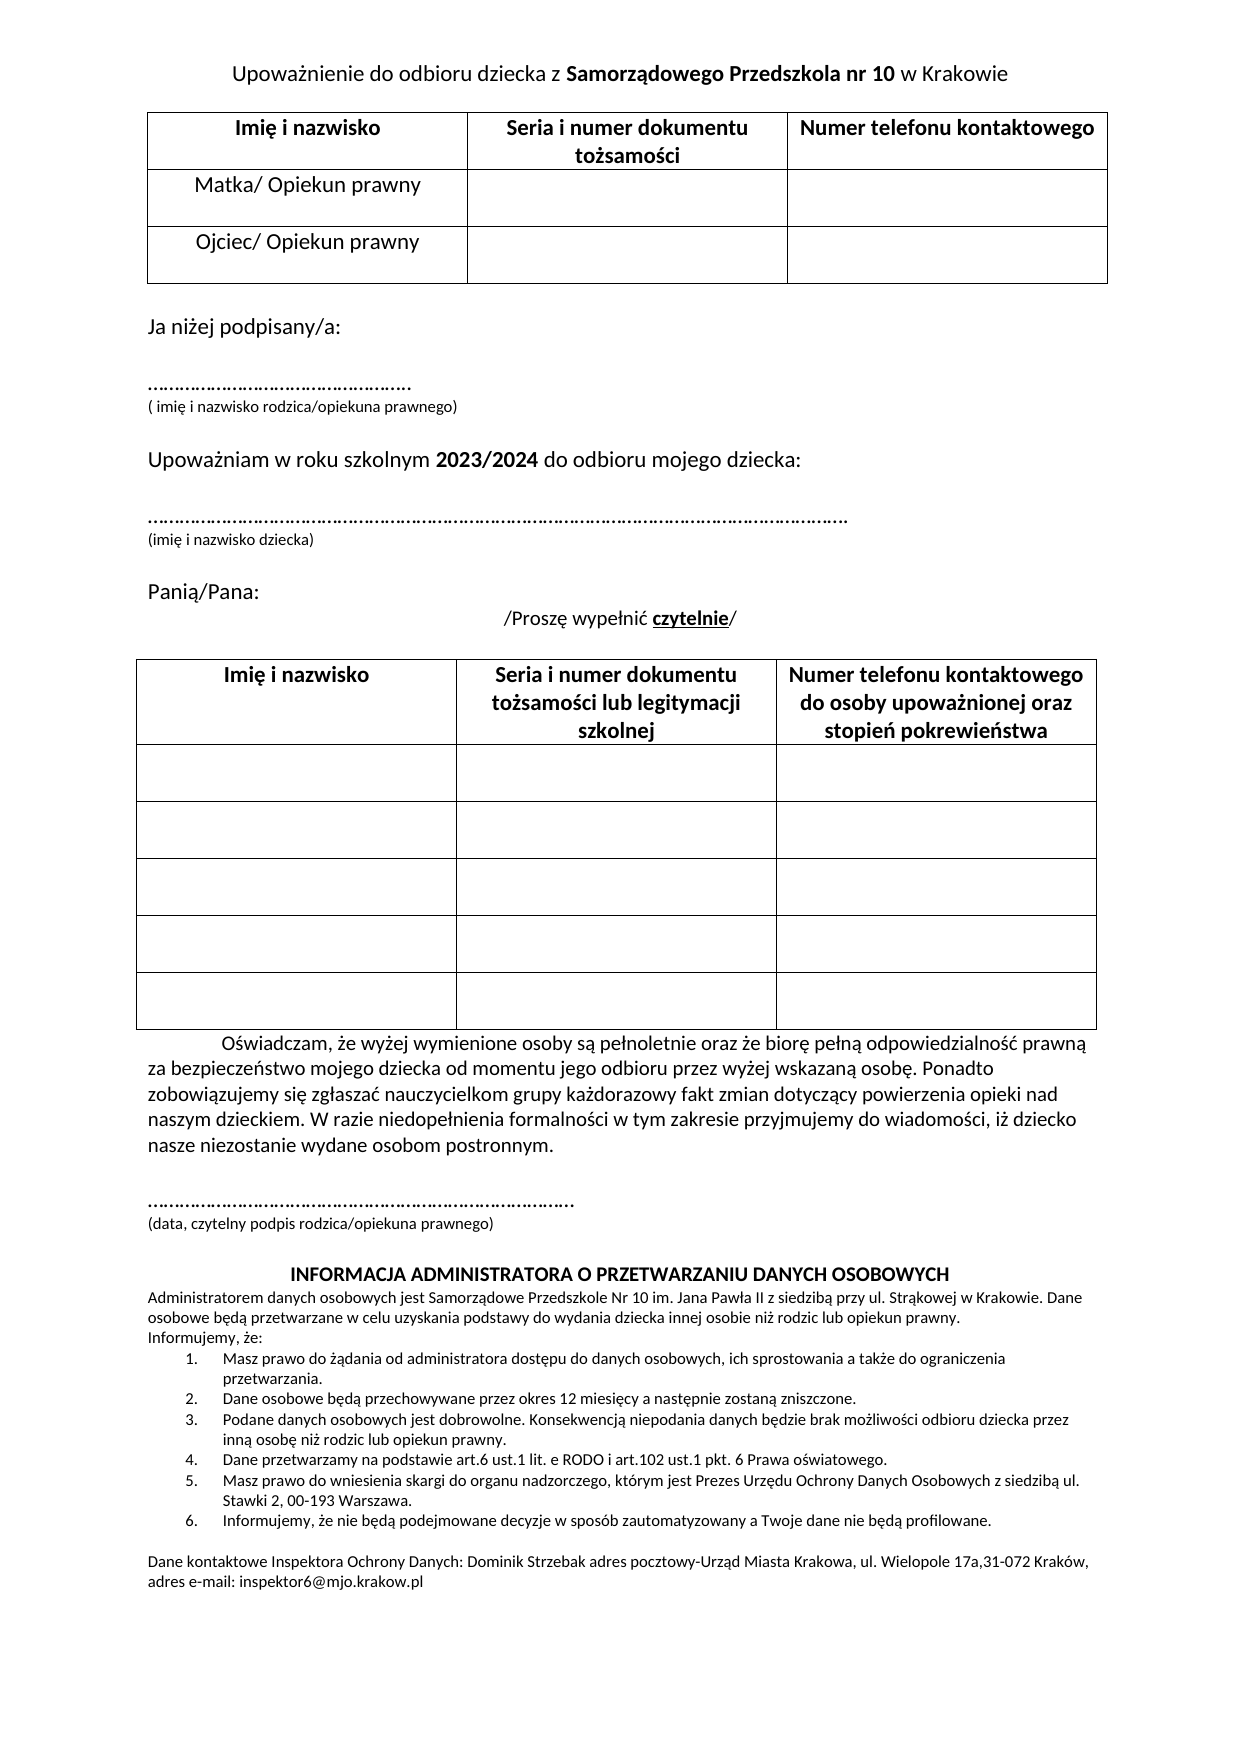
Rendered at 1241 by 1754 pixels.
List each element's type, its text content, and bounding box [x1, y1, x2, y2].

table_cell [137, 802, 456, 858]
table_cell [788, 227, 1107, 283]
text Informujemy, że: [148, 1328, 1092, 1348]
text INFORMACJA ADMINISTRATORA O PRZETWARZANIU DANYCH OSOBOWYCH [148, 1262, 1092, 1287]
text (data, czytelny podpis rodzica/opiekuna prawnego) [148, 1213, 1092, 1234]
text ………………………………………….. [148, 368, 1092, 396]
table_header Seria i numer dokumentu tożsamości lub legitymacji szkolnej [457, 660, 776, 744]
text Administratorem danych osobowych jest Samorządowe Przedszkole Nr 10 im. Jana Pawła II z siedzibą przy ul. Strąkowej w Krakowie. Dane osobowe będą przetwarzane w celu uzyskania podstawy do wydania dziecka innej osobie niż rodzic lub opiekun prawny. [148, 1287, 1092, 1328]
table_cell [777, 802, 1096, 858]
list Masz prawo do wniesienia skargi do organu nadzorczego, którym jest Prezes Urzędu Ochrony Danych Osobowych z siedzibą ul. Stawki 2, 00-193 Warszawa. [185, 1470, 1092, 1511]
table_cell [457, 973, 776, 1029]
table_cell [457, 859, 776, 915]
text Oświadczam, że wyżej wymienione osoby są pełnoletnie oraz że biorę pełną odpowiedzialność prawną za bezpieczeństwo mojego dziecka od momentu jego odbioru przez wyżej wskazaną osobę. Ponadto zobowiązujemy się zgłaszać nauczycielkom grupy każdorazowy fakt zmian dotyczący powierzenia opieki nad naszym dzieckiem. W razie niedopełnienia formalności w tym zakresie przyjmujemy do wiadomości, iż dziecko nasze niezostanie wydane osobom postronnym. [148, 1030, 1092, 1157]
table_cell Ojciec/ Opiekun prawny [148, 227, 467, 283]
table_cell [137, 859, 456, 915]
text Upoważniam w roku szkolnym 2023/2024 do odbioru mojego dziecka: [148, 445, 1092, 473]
table_cell [777, 745, 1096, 801]
table_cell [788, 170, 1107, 226]
table_cell [468, 227, 787, 283]
list Podane danych osobowych jest dobrowolne. Konsekwencją niepodania danych będzie brak możliwości odbioru dziecka przez inną osobę niż rodzic lub opiekun prawny. [185, 1409, 1092, 1449]
table_cell [777, 973, 1096, 1029]
list Dane osobowe będą przechowywane przez okres 12 miesięcy a następnie zostaną zniszczone. [185, 1389, 1092, 1409]
table_cell [137, 973, 456, 1029]
table_header Imię i nazwisko [148, 113, 467, 169]
text ……………………………………………………………………… [148, 1185, 1092, 1213]
table_cell [137, 745, 456, 801]
table_cell [457, 916, 776, 972]
text Panią/Pana: [148, 577, 1092, 605]
list Informujemy, że nie będą podejmowane decyzje w sposób zautomatyzowany a Twoje dane nie będą profilowane. [185, 1511, 1092, 1531]
list Masz prawo do żądania od administratora dostępu do danych osobowych, ich sprostowania a także do ograniczenia przetwarzania. [185, 1348, 1092, 1389]
text ……………………………………………………………………………………………………………………. [148, 501, 1092, 529]
table_header Numer telefonu kontaktowego [788, 113, 1107, 169]
list Dane przetwarzamy na podstawie art.6 ust.1 lit. e RODO i art.102 ust.1 pkt. 6 Prawa oświatowego. [185, 1449, 1092, 1470]
table_cell Matka/ Opiekun prawny [148, 170, 467, 226]
text (imię i nazwisko dziecka) [148, 529, 1092, 549]
table_header Numer telefonu kontaktowego do osoby upoważnionej oraz stopień pokrewieństwa [777, 660, 1096, 744]
text /Proszę wypełnić czytelnie/ [148, 605, 1092, 631]
text ( imię i nazwisko rodzica/opiekuna prawnego) [148, 396, 1092, 417]
table_cell [457, 802, 776, 858]
text Ja niżej podpisany/a: [148, 312, 1092, 340]
table_cell [468, 170, 787, 226]
table_header Seria i numer dokumentu tożsamości [468, 113, 787, 169]
table_cell [777, 916, 1096, 972]
table_cell [137, 916, 456, 972]
text Dane kontaktowe Inspektora Ochrony Danych: Dominik Strzebak adres pocztowy-Urząd Miasta Krakowa, ul. Wielopole 17a,31-072 Kraków, adres e-mail: inspektor6@mjo.krakow.pl [148, 1551, 1092, 1592]
table_header Imię i nazwisko [137, 660, 456, 744]
table_cell [457, 745, 776, 801]
text Upoważnienie do odbioru dziecka z Samorządowego Przedszkola nr 10 w Krakowie [148, 59, 1092, 87]
table_cell [777, 859, 1096, 915]
